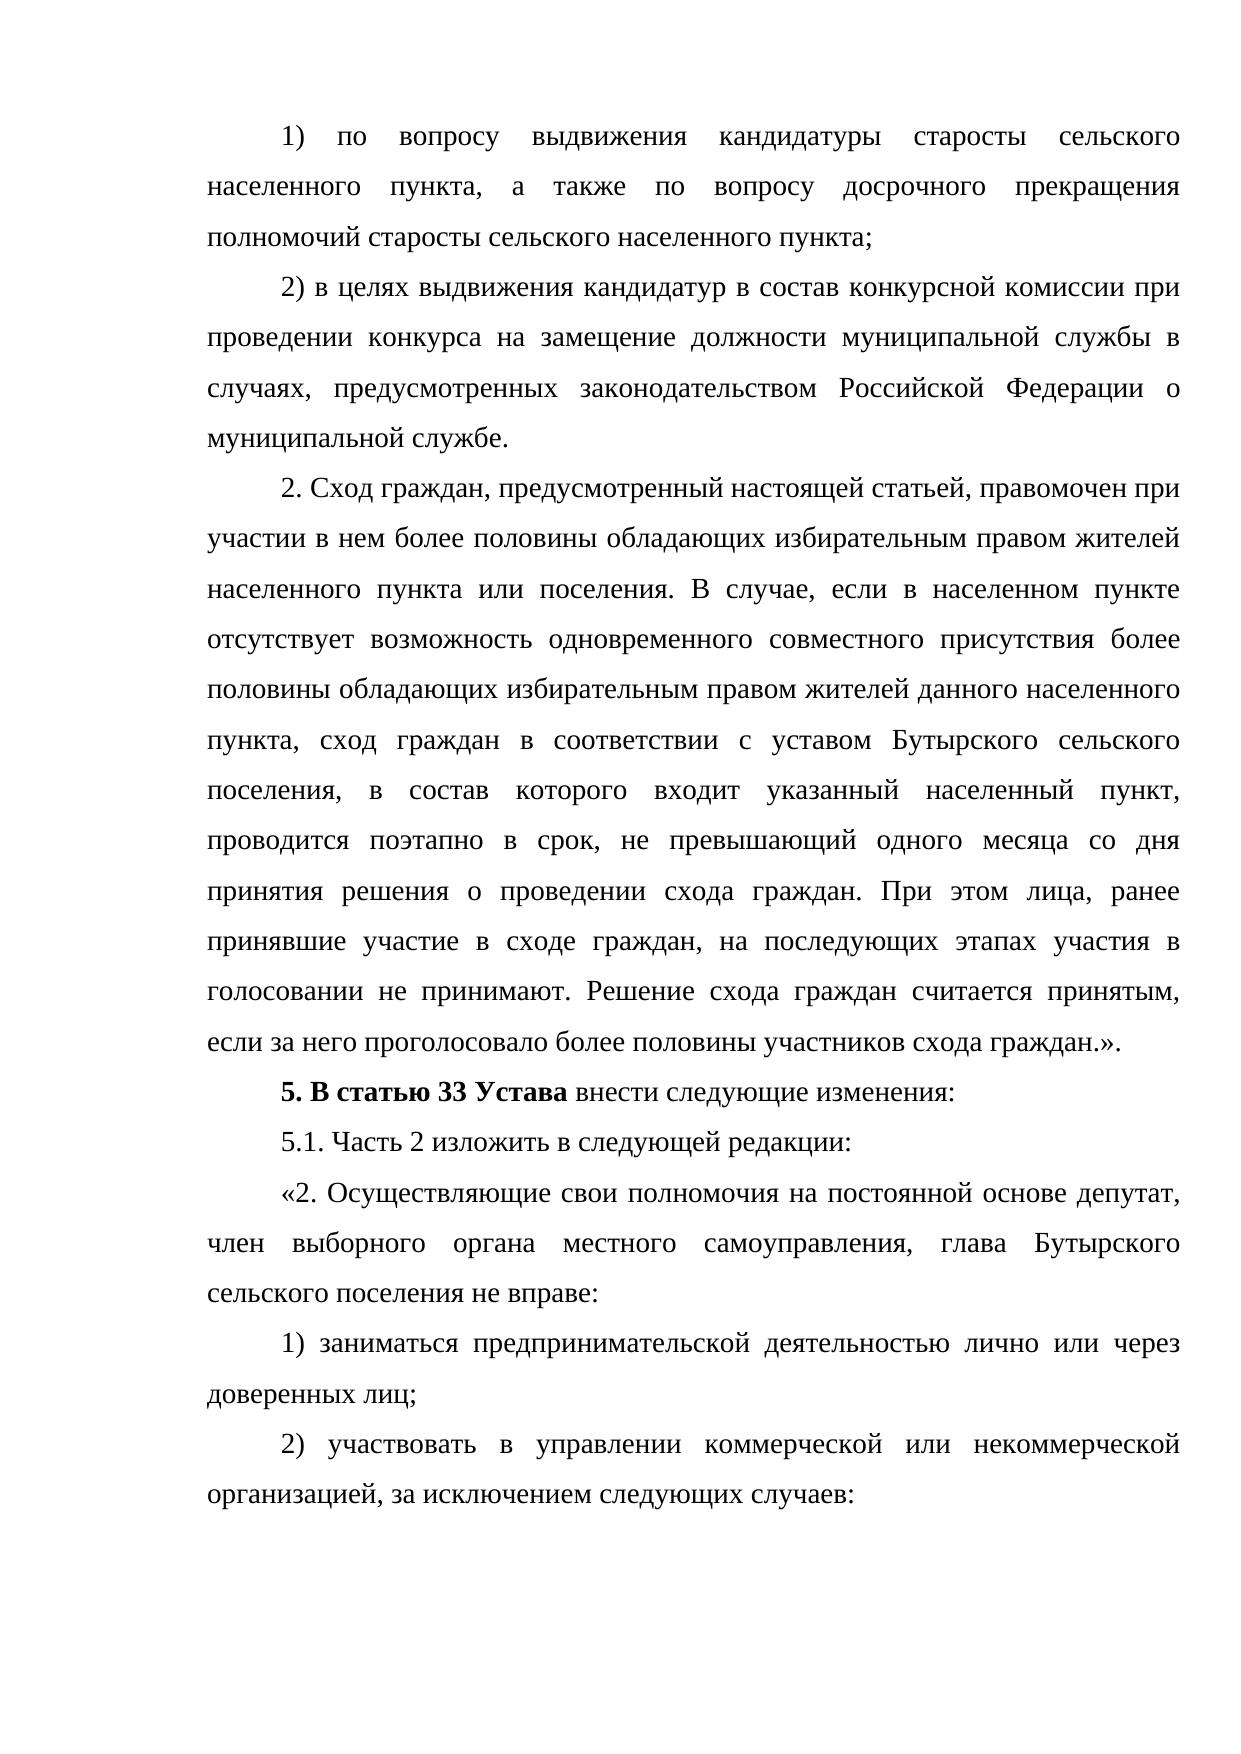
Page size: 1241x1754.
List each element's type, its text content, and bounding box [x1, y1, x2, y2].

text 1) по вопросу выдвижения кандидатуры старосты сельского населенного пункта, а также по вопросу досрочного прекращения полномочий старосты сельского населенного пункта; [207, 118, 1181, 252]
text 5.1. Часть 2 изложить в следующей редакции: [207, 1124, 1181, 1158]
text 2) участвовать в управлении коммерческой или некоммерческой организацией, за исключением следующих случаев: [207, 1426, 1181, 1510]
text 1) заниматься предпринимательской деятельностью лично или через доверенных лиц; [207, 1326, 1181, 1409]
text «2. Осуществляющие свои полномочия на постоянной основе депутат, член выборного органа местного самоуправления, глава Бутырского сельского поселения не вправе: [207, 1175, 1181, 1309]
text 5. В статью 33 Устава внести следующие изменения: [207, 1074, 1181, 1108]
text 2. Сход граждан, предусмотренный настоящей статьей, правомочен при участии в нем более половины обладающих избирательным правом жителей населенного пункта или поселения. В случае, если в населенном пункте отсутствует возможность одновременного совместного присутствия более половины обладающих избирательным правом жителей данного населенного пункта, сход граждан в соответствии с уставом Бутырского сельского поселения, в состав которого входит указанный населенный пункт, проводится поэтапно в срок, не превышающий одного месяца со дня принятия решения о проведении схода граждан. При этом лица, ранее принявшие участие в сходе граждан, на последующих этапах участия в голосовании не принимают. Решение схода граждан считается принятым, если за него проголосовало более половины участников схода граждан.». [207, 470, 1181, 1057]
text 2) в целях выдвижения кандидатур в состав конкурсной комиссии при проведении конкурса на замещение должности муниципальной службы в случаях, предусмотренных законодательством Российской Федерации о муниципальной службе. [207, 269, 1181, 453]
